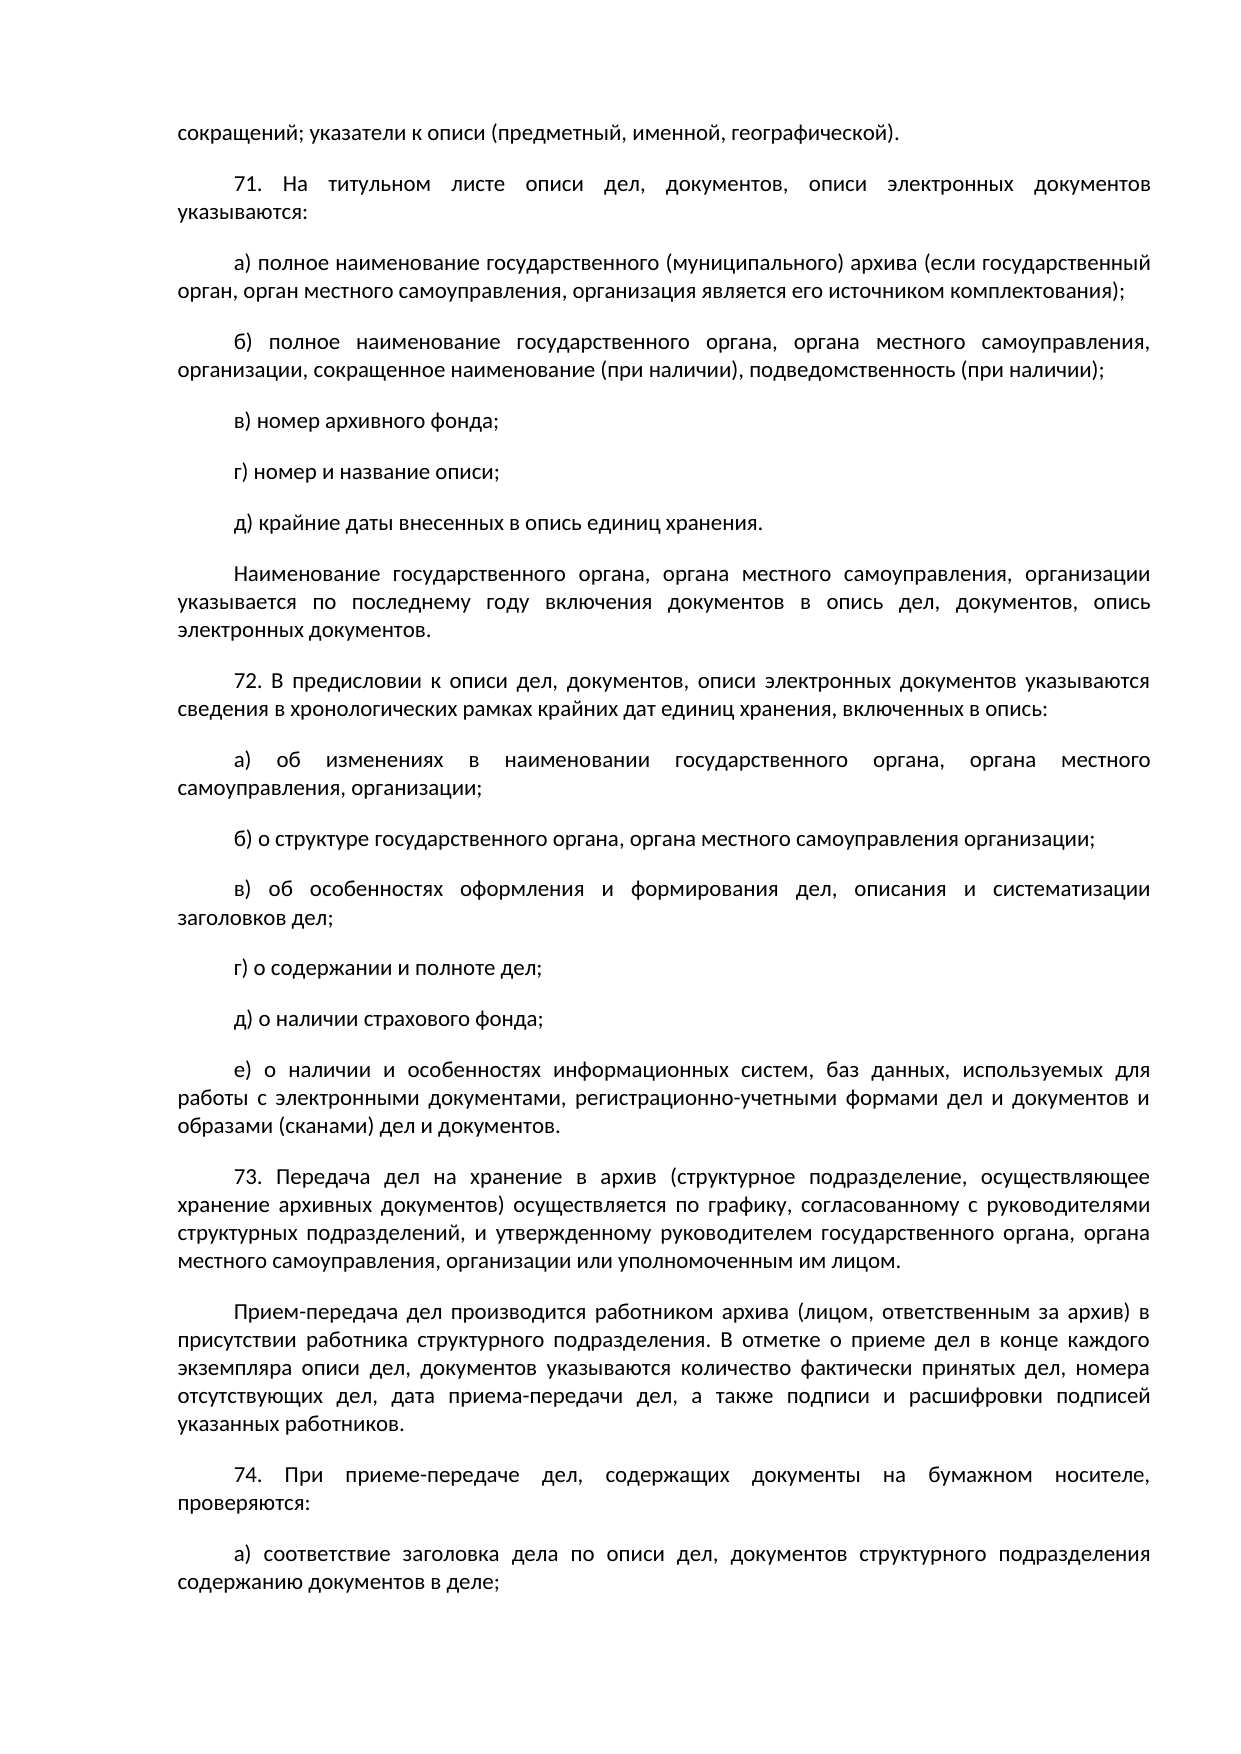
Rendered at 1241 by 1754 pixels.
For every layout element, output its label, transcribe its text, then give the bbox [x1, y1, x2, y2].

text 71. На титульном листе описи дел, документов, описи электронных документов указываются: [177, 169, 1152, 225]
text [177, 118, 1152, 146]
text а) полное наименование государственного (муниципального) архива (если государственный орган, орган местного самоуправления, организация является его источником комплектования); [177, 248, 1152, 304]
text а) соответствие заголовка дела по описи дел, документов структурного подразделения содержанию документов в деле; [177, 1539, 1152, 1595]
text в) об особенностях оформления и формирования дел, описания и систематизации заголовков дел; [177, 874, 1152, 931]
text д) крайние даты внесенных в опись единиц хранения. [177, 508, 1152, 536]
text 74. При приеме-передаче дел, содержащих документы на бумажном носителе, проверяются: [177, 1460, 1152, 1516]
text б) полное наименование государственного органа, органа местного самоуправления, организации, сокращенное наименование (при наличии), подведомственность (при наличии); [177, 327, 1152, 383]
text Прием-передача дел производится работником архива (лицом, ответственным за архив) в присутствии работника структурного подразделения. В отметке о приеме дел в конце каждого экземпляра описи дел, документов указываются количество фактически принятых дел, номера отсутствующих дел, дата приема-передачи дел, а также подписи и расшифровки подписей указанных работников. [177, 1297, 1152, 1437]
text д) о наличии страхового фонда; [177, 1004, 1152, 1032]
text 72. В предисловии к описи дел, документов, описи электронных документов указываются сведения в хронологических рамках крайних дат единиц хранения, включенных в опись: [177, 666, 1152, 722]
text 73. Передача дел на хранение в архив (структурное подразделение, осуществляющее хранение архивных документов) осуществляется по графику, согласованному с руководителями структурных подразделений, и утвержденному руководителем государственного органа, органа местного самоуправления, организации или уполномоченным им лицом. [177, 1162, 1152, 1274]
text г) о содержании и полноте дел; [177, 953, 1152, 982]
text е) о наличии и особенностях информационных систем, баз данных, используемых для работы с электронными документами, регистрационно-учетными формами дел и документов и образами (сканами) дел и документов. [177, 1055, 1152, 1139]
text а) об изменениях в наименовании государственного органа, органа местного самоуправления, организации; [177, 745, 1152, 801]
text в) номер архивного фонда; [177, 406, 1152, 434]
text г) номер и название описи; [177, 457, 1152, 485]
text Наименование государственного органа, органа местного самоуправления, организации указывается по последнему году включения документов в опись дел, документов, опись электронных документов. [177, 559, 1152, 643]
text б) о структуре государственного органа, органа местного самоуправления организации; [177, 824, 1152, 852]
